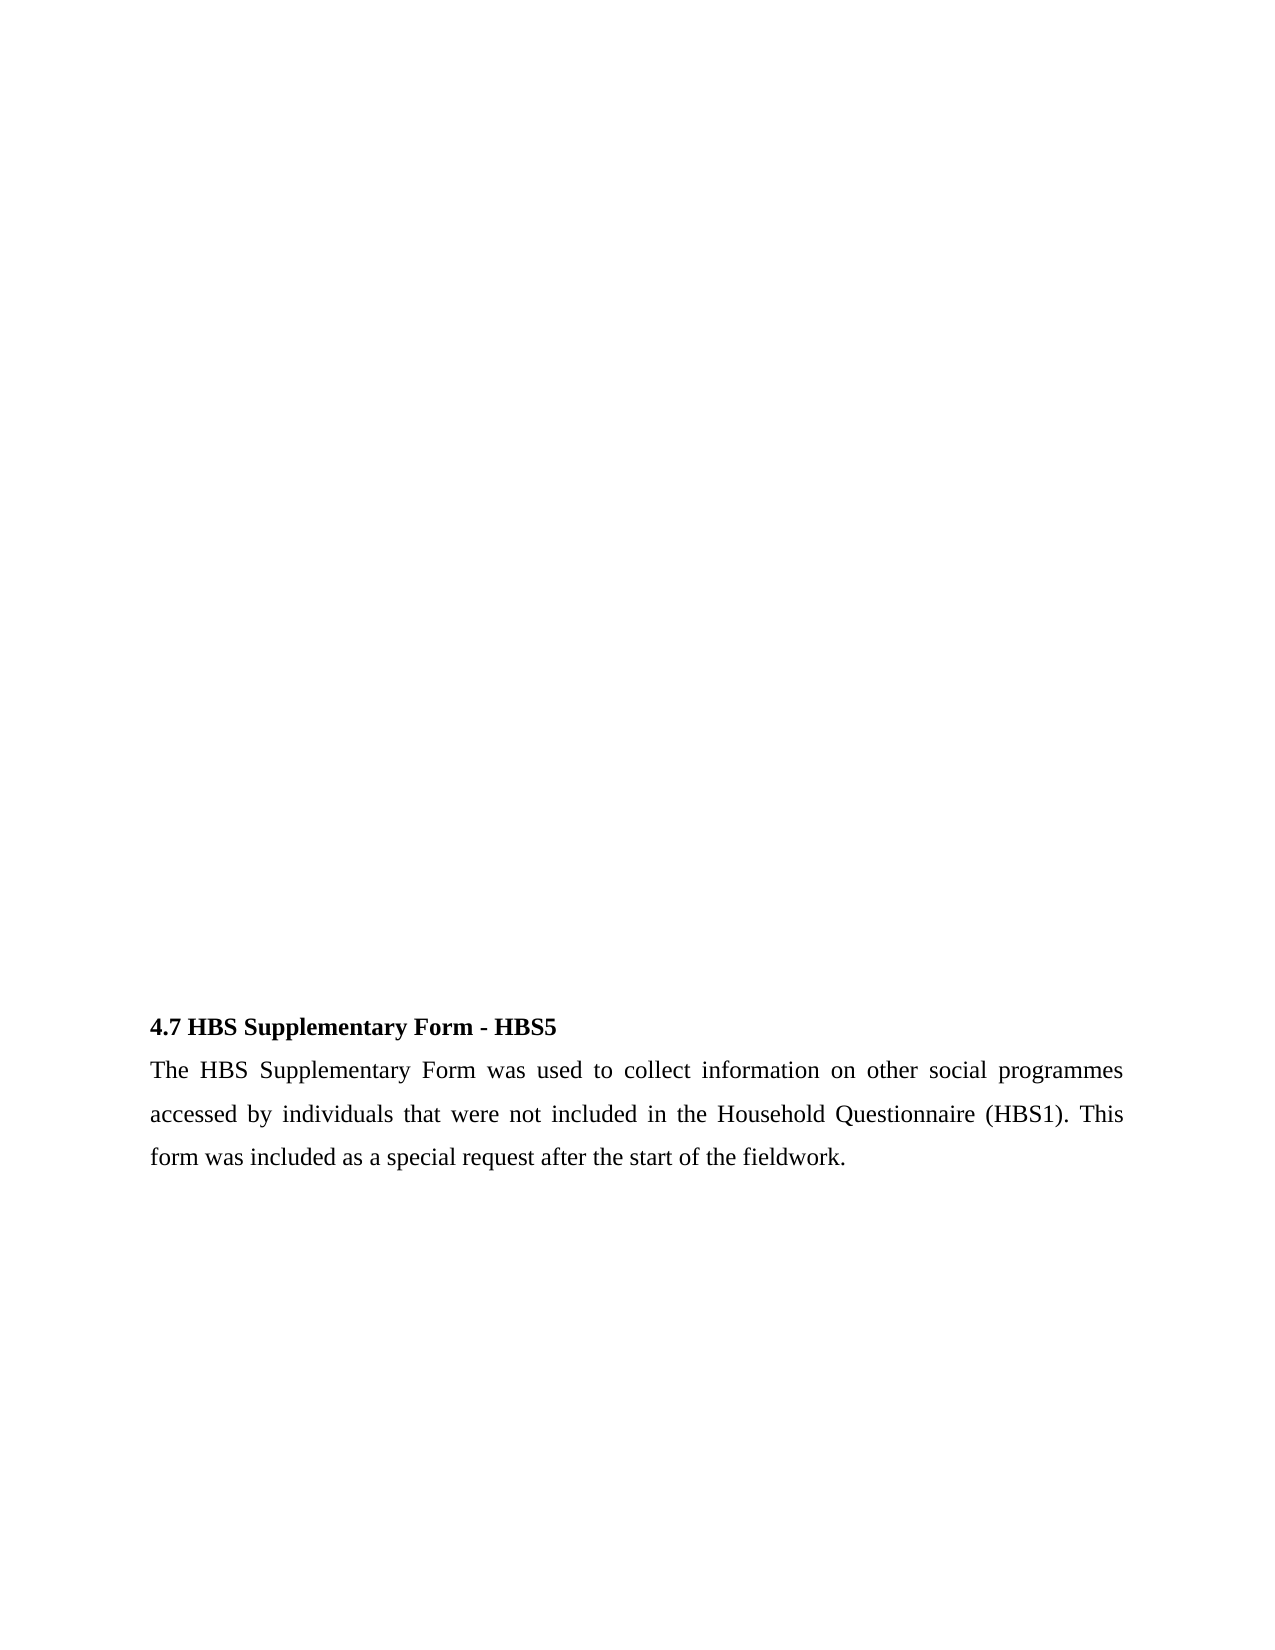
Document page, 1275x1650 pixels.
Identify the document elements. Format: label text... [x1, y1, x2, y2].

text 4.7 HBS Supplementary Form - HBS5 [150, 1012, 1125, 1041]
text The HBS Supplementary Form was used to collect information on other social programmes accessed by individuals that were not included in the Household Questionnaire (HBS1). This form was included as a special request after the start of the fieldwork. [150, 1056, 1125, 1171]
